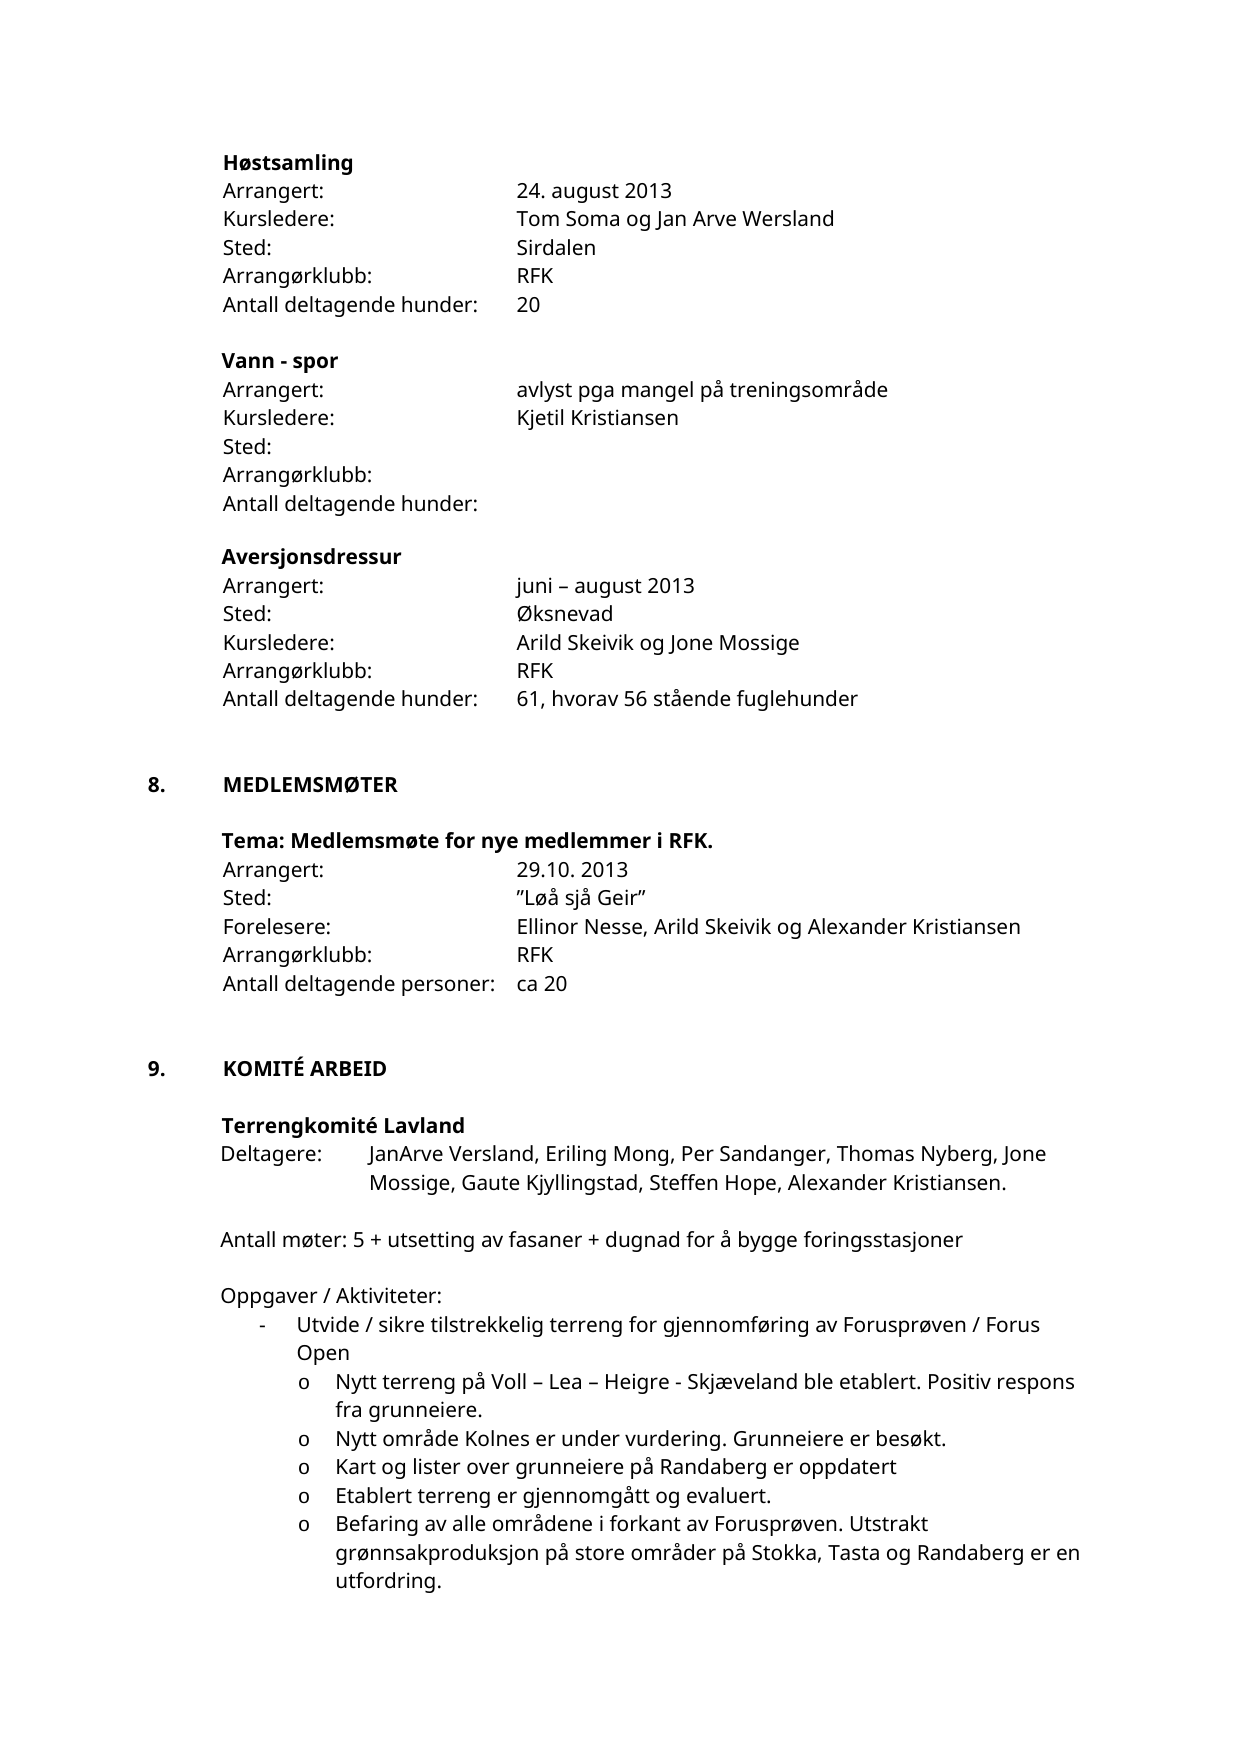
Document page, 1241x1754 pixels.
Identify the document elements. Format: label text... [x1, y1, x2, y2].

text Høstsamling [223, 148, 1093, 176]
text Kursledere: Kjetil Kristiansen [148, 403, 1093, 432]
text Antall deltagende personer: ca 20 [148, 969, 1093, 997]
text Sted: ”Løå sjå Geir” [148, 883, 1093, 912]
text Arrangert: juni – august 2013 [148, 571, 1093, 599]
text Arrangert: avlyst pga mangel på treningsområde [148, 375, 1093, 403]
text Kursledere: Tom Soma og Jan Arve Wersland [148, 204, 1093, 233]
text Terrengkomité Lavland [148, 1111, 1093, 1139]
text Arrangørklubb: RFK [148, 656, 1093, 684]
text Antall deltagende hunder: 20 [148, 290, 1093, 318]
list KOMITÉ ARBEID [148, 1054, 1093, 1083]
text Antall deltagende hunder: [148, 489, 1093, 517]
list Nytt terreng på Voll – Lea – Heigre - Skjæveland ble etablert. Positiv respons fra grunneiere. [298, 1367, 1093, 1424]
text Arrangert: 24. august 2013 [148, 176, 1093, 204]
text Arrangørklubb: RFK [148, 261, 1093, 290]
list Nytt område Kolnes er under vurdering. Grunneiere er besøkt. [298, 1424, 1093, 1452]
text Arrangørklubb: [148, 460, 1093, 489]
text Arrangert: 29.10. 2013 [148, 855, 1093, 883]
text Arrangørklubb: RFK [148, 940, 1093, 969]
list Befaring av alle områdene i forkant av Forusprøven. Utstrakt grønnsakproduksjon på store områder på Stokka, Tasta og Randaberg er en utfordring. [298, 1509, 1093, 1595]
text Vann - spor [148, 347, 1093, 375]
text Antall møter: 5 + utsetting av fasaner + dugnad for å bygge foringsstasjoner [148, 1225, 1093, 1253]
list MEDLEMSMØTER [148, 770, 1093, 798]
list Utvide / sikre tilstrekkelig terreng for gjennomføring av Forusprøven / Forus Open [259, 1310, 1093, 1367]
text Kursledere: Arild Skeivik og Jone Mossige [148, 628, 1093, 656]
text Sted: Sirdalen [148, 233, 1093, 261]
list Etablert terreng er gjennomgått og evaluert. [298, 1481, 1093, 1509]
text Aversjonsdressur [148, 542, 1093, 571]
text Sted: [148, 432, 1093, 460]
text Tema: Medlemsmøte for nye medlemmer i RFK. [148, 827, 1093, 855]
list Kart og lister over grunneiere på Randaberg er oppdatert [298, 1452, 1093, 1481]
text Oppgaver / Aktiviteter: [148, 1282, 1093, 1310]
subtitle Deltagere: JanArve Versland, Eriling Mong, Per Sandanger, Thomas Nyberg, Jone Mossige, Gaute Kjyllingstad, Steffen Hope, Alexander Kristiansen. [220, 1139, 1093, 1196]
text Antall deltagende hunder: 61, hvorav 56 stående fuglehunder [148, 684, 1093, 713]
text Forelesere: Ellinor Nesse, Arild Skeivik og Alexander Kristiansen [223, 912, 1093, 940]
text Sted: Øksnevad [148, 599, 1093, 628]
